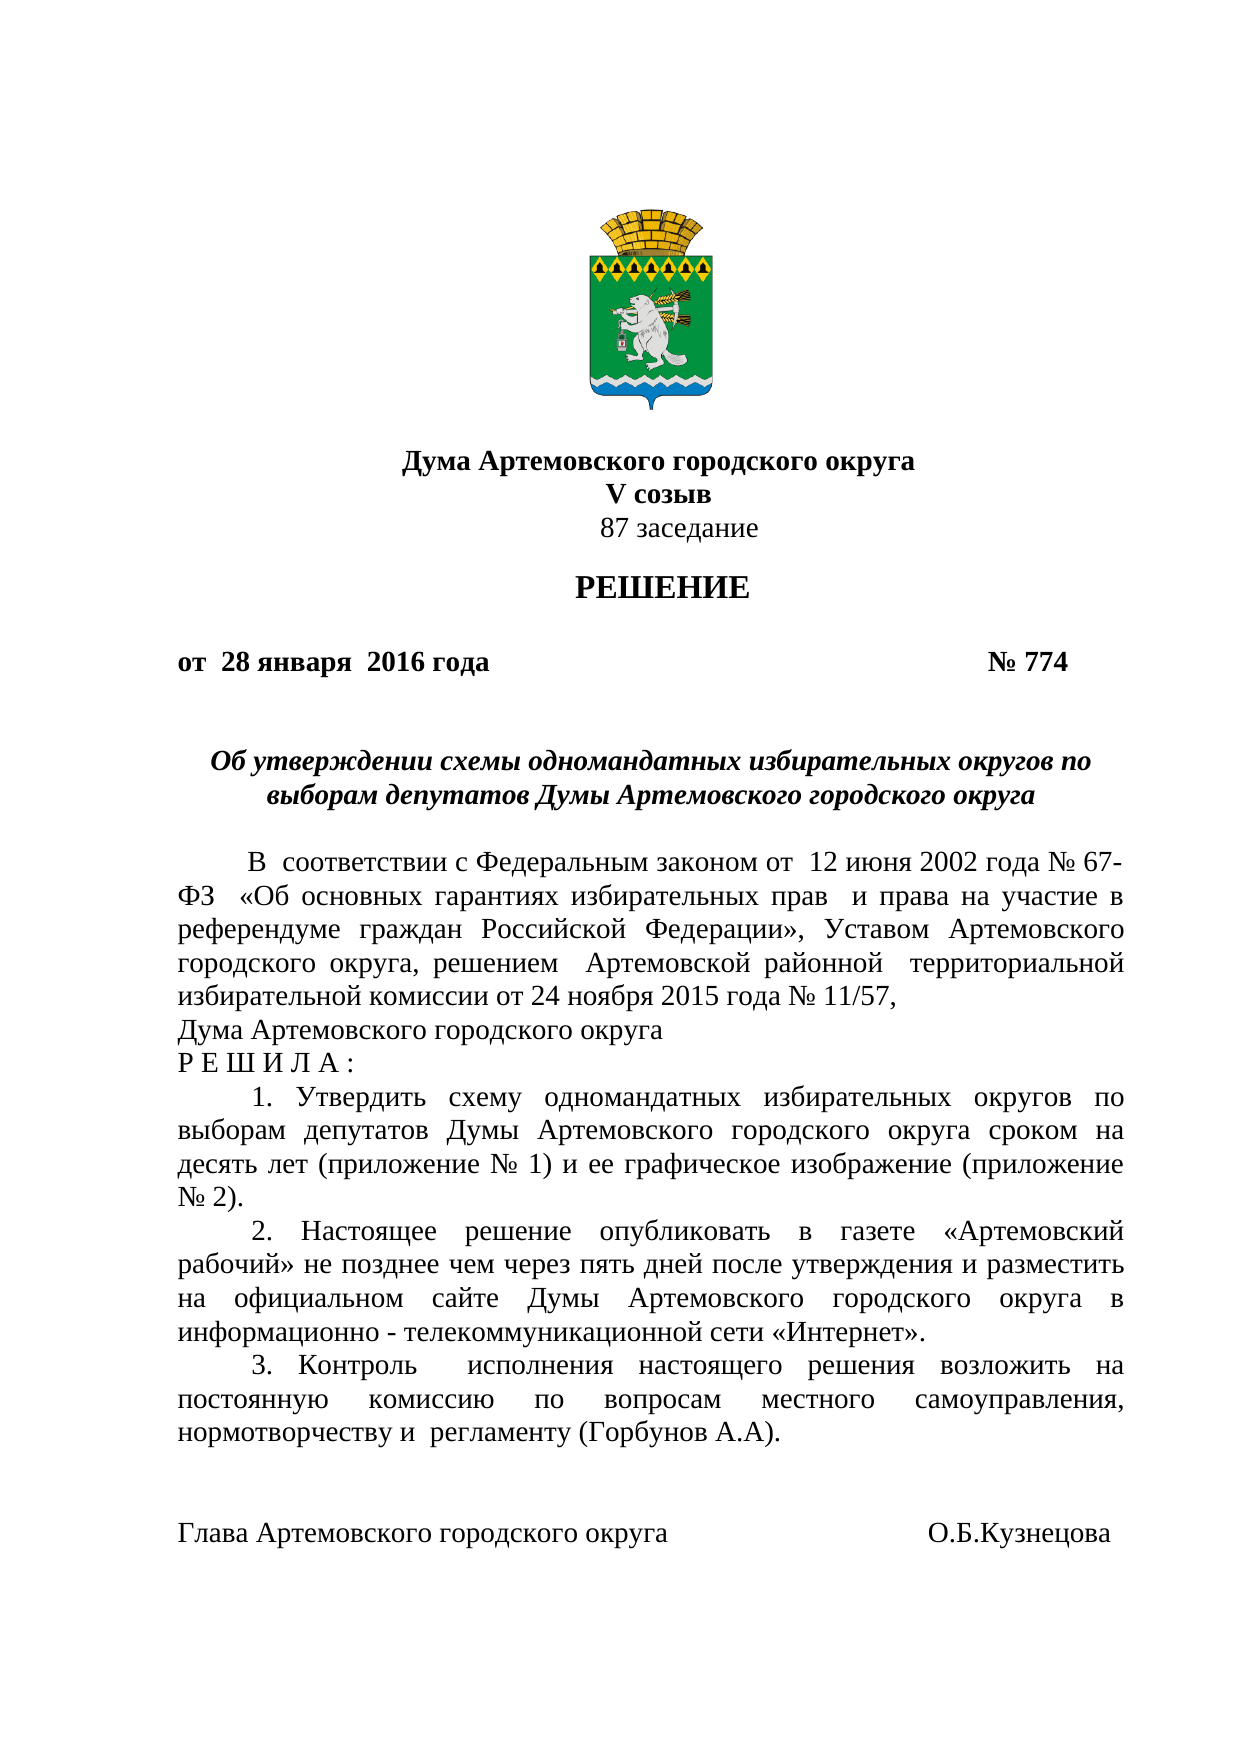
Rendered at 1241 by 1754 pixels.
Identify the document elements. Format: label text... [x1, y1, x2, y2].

text 87 заседание [177, 510, 1125, 543]
text В соответствии с Федеральным законом от 12 июня 2002 года № 67-ФЗ «Об основных гарантиях избирательных прав и права на участие в референдуме граждан Российской Федерации», Уставом Артемовского городского округа, решением Артемовской районной территориальной избирательной комиссии от 24 ноября 2015 года № 11/57, [177, 844, 1125, 1012]
picture [589, 209, 713, 410]
text 3. Контроль исполнения настоящего решения возложить на постоянную комиссию по вопросам местного самоуправления, нормотворчеству и регламенту (Горбунов А.А). [177, 1347, 1125, 1448]
text РЕШЕНИЕ [177, 567, 1125, 606]
text Р Е Ш И Л А : [177, 1045, 1125, 1079]
text 1. Утвердить схему одномандатных избирательных округов по выборам депутатов Думы Артемовского городского округа сроком на десять лет (приложение № 1) и ее графическое изображение (приложение № 2). [177, 1079, 1125, 1213]
text V созыв [177, 476, 1125, 510]
text Об утверждении схемы одномандатных избирательных округов по выборам депутатов Думы Артемовского городского округа [177, 743, 1125, 811]
text Глава Артемовского городского округа О.Б.Кузнецова [177, 1515, 1125, 1548]
text Дума Артемовского городского округа [177, 443, 1125, 476]
text 2. Настоящее решение опубликовать в газете «Артемовский рабочий» не позднее чем через пять дней после утверждения и разместить на официальном сайте Думы Артемовского городского округа в информационно - телекоммуникационной сети «Интернет». [177, 1213, 1125, 1347]
text Дума Артемовского городского округа [177, 1012, 1125, 1045]
text от 28 января 2016 года № 774 [177, 644, 1125, 678]
